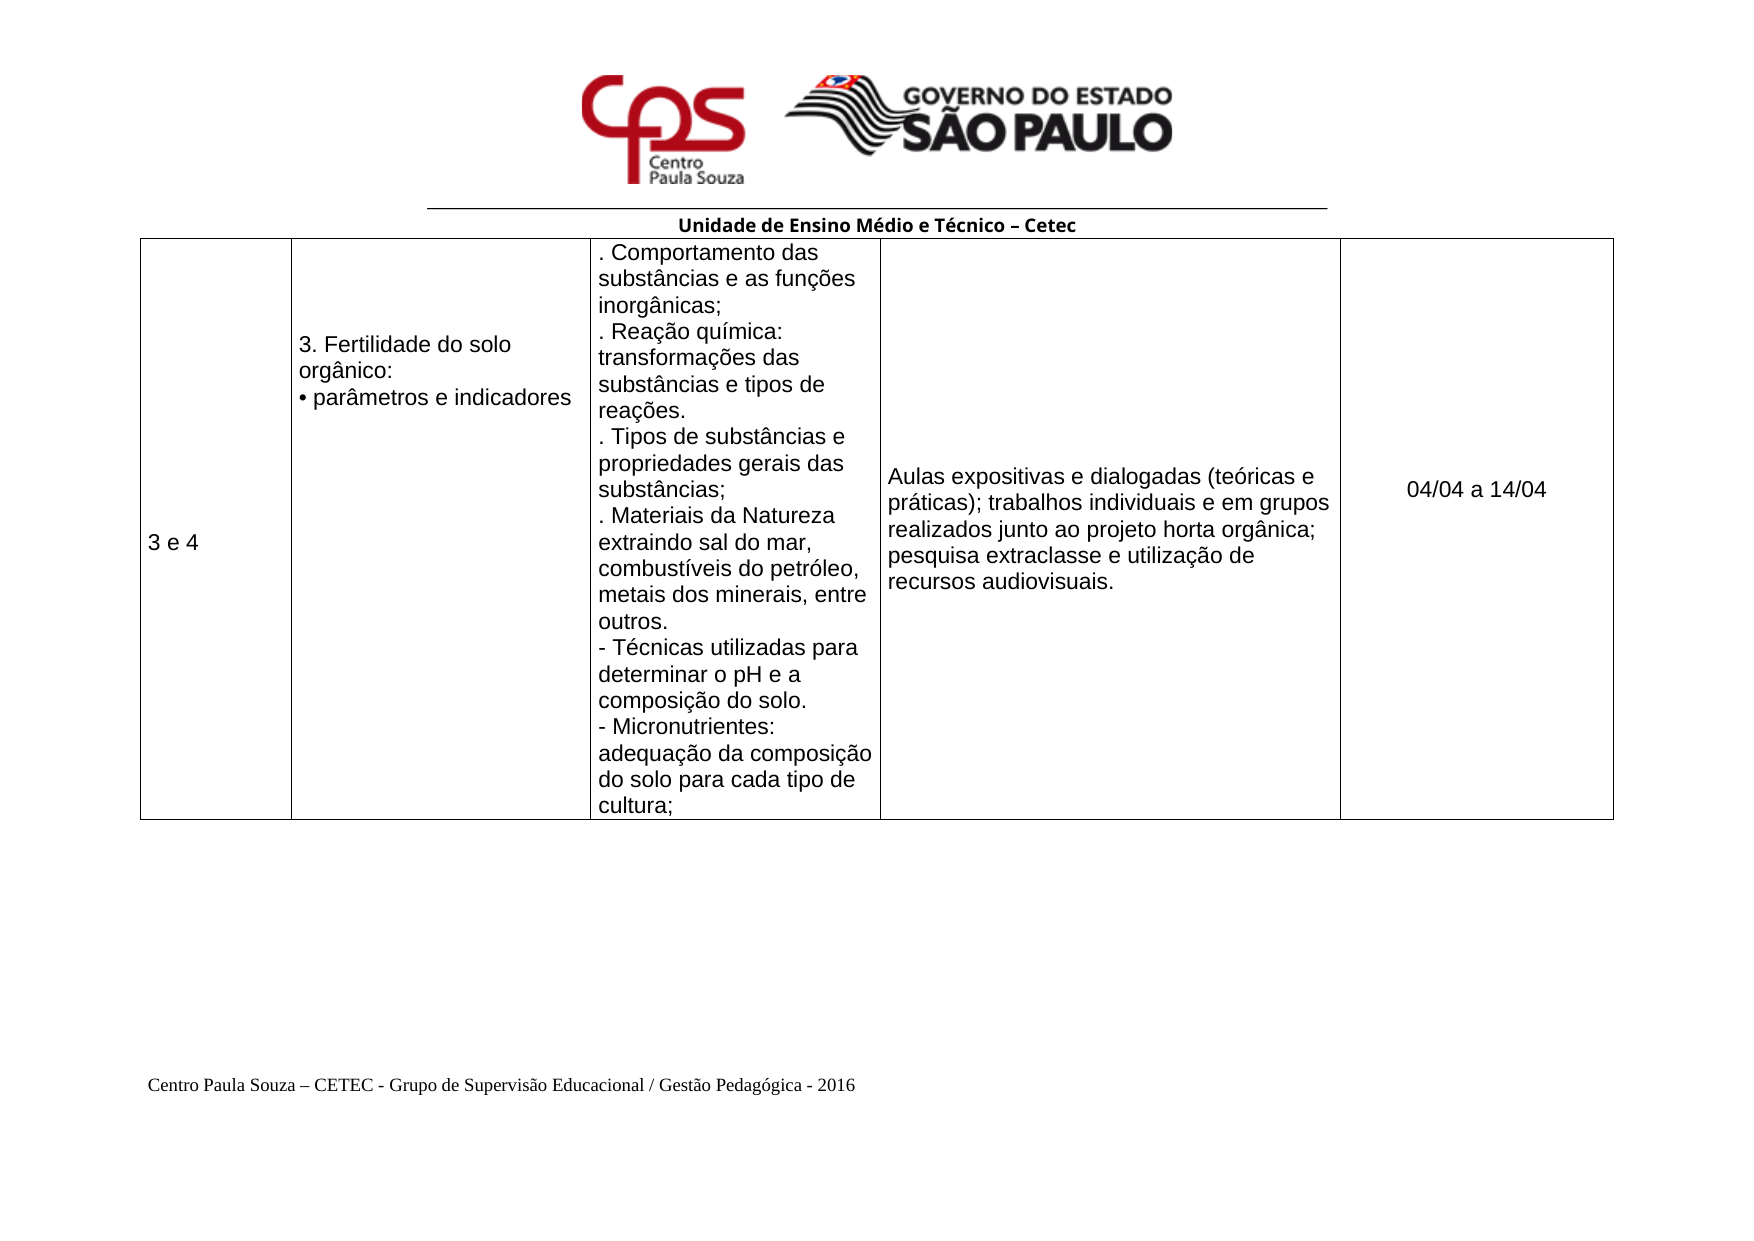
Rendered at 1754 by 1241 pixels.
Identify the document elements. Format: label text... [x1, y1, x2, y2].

table_cell 3 e 4 [141, 239, 291, 819]
table_cell 04/04 a 14/04 [1341, 239, 1613, 819]
table_cell 3. Fertilidade do solo orgânico: • parâmetros e indicadores [292, 239, 590, 819]
table_cell Aulas expositivas e dialogadas (teóricas e práticas); trabalhos individuais e em grupos realizados junto ao projeto horta orgânica; pesquisa extraclasse e utilização de recursos audiovisuais. [881, 239, 1340, 819]
table_cell . Comportamento das substâncias e as funções inorgânicas; . Reação química: transformações das substâncias e tipos de reações. . Tipos de substâncias e propriedades gerais das substâncias; . Materiais da Natureza extraindo sal do mar, combustíveis do petróleo, metais dos minerais, entre outros. - Técnicas utilizadas para determinar o pH e a composição do solo. - Micronutrientes: adequação da composição do solo para cada tipo de cultura; [591, 239, 880, 819]
picture [581, 75, 1173, 184]
